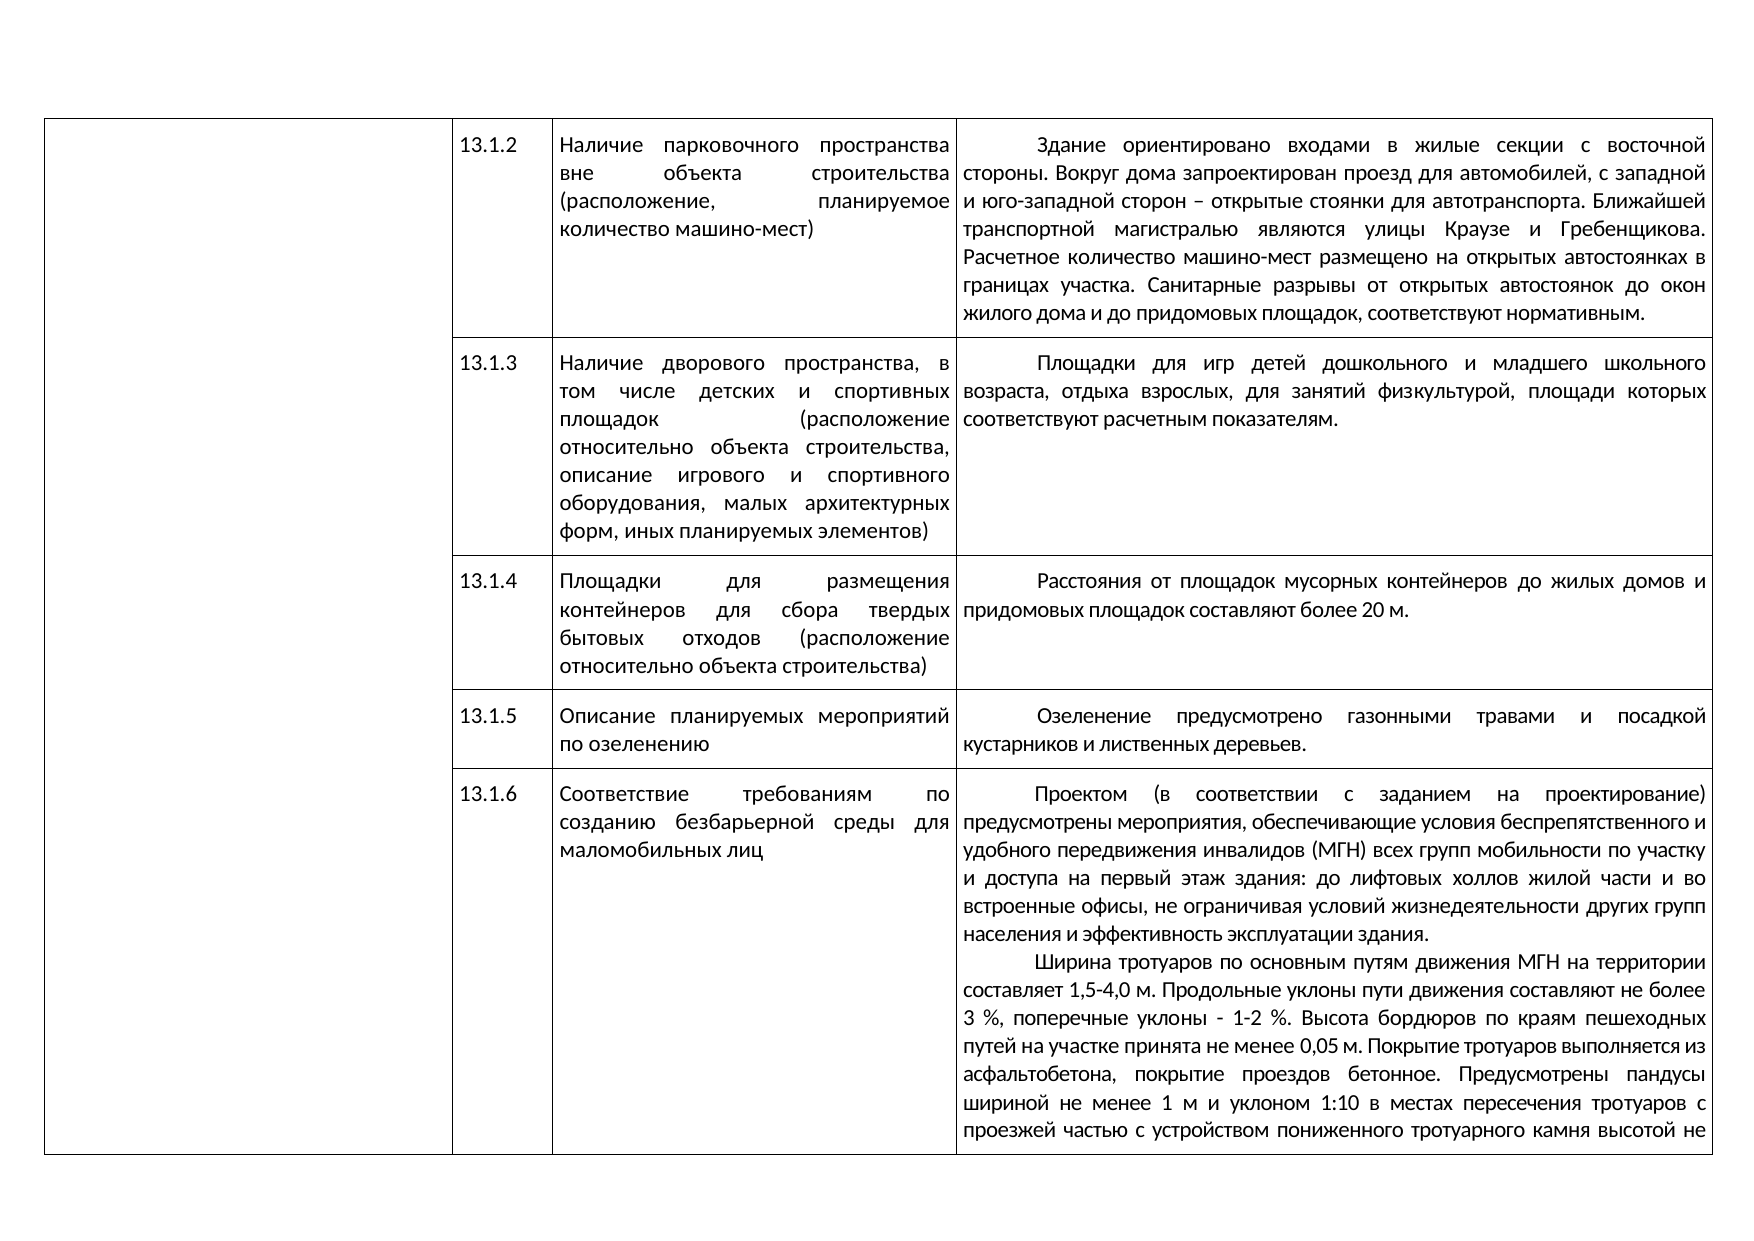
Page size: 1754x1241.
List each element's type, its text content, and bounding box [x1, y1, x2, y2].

table_cell Здание ориентировано входами в жилые секции с восточной стороны. Вокруг дома запроектирован проезд для автомобилей, с западной и юго-западной сторон – открытые стоянки для автотранспорта. Ближайшей транспортной магистралью являются улицы Краузе и Гребенщикова. Расчетное количество машино-мест размещено на открытых автостоянках в границах участка. Санитарные разрывы от открытых автостоянок до окон жилого дома и до придомовых площадок, соответствуют нормативным. [957, 119, 1712, 337]
table_cell Площадки для размещения контейнеров для сбора твердых бытовых отходов (расположение относительно объекта строительства) [553, 556, 956, 689]
table_cell Наличие парковочного пространства вне объекта строительства (расположение, планируемое количество машино-мест) [553, 119, 956, 337]
table_cell Описание планируемых мероприятий по озеленению [553, 690, 956, 768]
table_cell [45, 119, 452, 1154]
table_cell Наличие дворового пространства, в том числе детских и спортивных площадок (расположение относительно объекта строительства, описание игрового и спортивного оборудования, малых архитектурных форм, иных планируемых элементов) [553, 338, 956, 555]
table_cell Площадки для игр детей дошкольного и младшего школьного возраста, отдыха взрослых, для занятий физкультурой, площади которых соответствуют расчетным показателям. [957, 338, 1712, 555]
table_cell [957, 769, 1712, 1154]
table_cell 13.1.4 [453, 556, 552, 689]
table_cell 13.1.5 [453, 690, 552, 768]
table_cell 13.1.6 [453, 769, 552, 1154]
table_cell 13.1.3 [453, 338, 552, 555]
table_cell Озеленение предусмотрено газонными травами и посадкой кустарников и лиственных деревьев. [957, 690, 1712, 768]
table_cell 13.1.2 [453, 119, 552, 337]
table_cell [553, 769, 956, 1154]
table_cell Расстояния от площадок мусорных контейнеров до жилых домов и придомовых площадок составляют более 20 м. [957, 556, 1712, 689]
